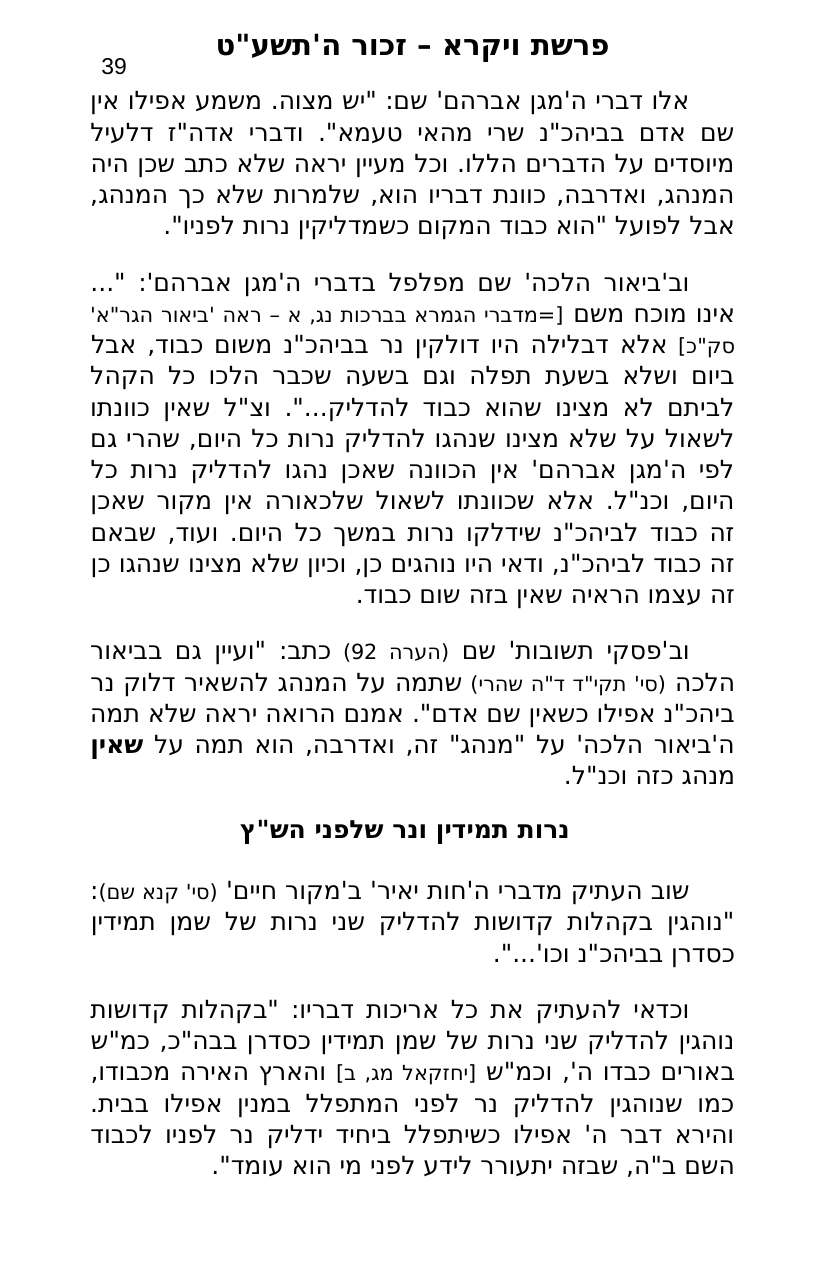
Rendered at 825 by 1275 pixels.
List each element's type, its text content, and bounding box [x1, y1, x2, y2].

text וב'ביאור הלכה' שם מפלפל בדברי ה'מגן אברהם': "...אינו מוכח משם [=מדברי הגמרא בברכות נג, א – ראה 'ביאור הגר"א' סק"כ] אלא דבלילה היו דולקין נר בביהכ"נ משום כבוד, אבל ביום ושלא בשעת תפלה וגם בשעה שכבר הלכו כל הקהל לביתם לא מצינו שהוא כבוד להדליק...". וצ"ל שאין כוונתו לשאול על שלא מצינו שנהגו להדליק נרות כל היום, שהרי גם לפי ה'מגן אברהם' אין הכוונה שאכן נהגו להדליק נרות כל היום, וכנ"ל. אלא שכוונתו לשאול שלכאורה אין מקור שאכן זה כבוד לביהכ"נ שידלקו נרות במשך כל היום. ועוד, שבאם זה כבוד לביהכ"נ, ודאי היו נוהגים כן, וכיון שלא מצינו שנהגו כן זה עצמו הראיה שאין בזה שום כבוד. [90, 266, 735, 609]
text אלו דברי ה'מגן אברהם' שם: "יש מצוה. משמע אפילו אין שם אדם בביהכ"נ שרי מהאי טעמא". ודברי אדה"ז דלעיל מיוסדים על הדברים הללו. וכל מעיין יראה שלא כתב שכן היה המנהג, ואדרבה, כוונת דבריו הוא, שלמרות שלא כך המנהג, אבל לפועל "הוא כבוד המקום כשמדליקין נרות לפניו". [90, 84, 735, 241]
text וכדאי להעתיק את כל אריכות דבריו: "בקהלות קדושות נוהגין להדליק שני נרות של שמן תמידין כסדרן בבה"כ, כמ"ש באורים כבדו ה', וכמ"ש [יחזקאל מג, ב] והארץ האירה מכבודו, כמו שנוהגין להדליק נר לפני המתפלל במנין אפילו בבית. והירא דבר ה' אפילו כשיתפלל ביחיד ידליק נר לפניו לכבוד השם ב"ה, שבזה יתעורר לידע לפני מי הוא עומד". [90, 993, 735, 1180]
text וב'פסקי תשובות' שם (הערה 92) כתב: "ועיין גם בביאור הלכה (סי' תקי"ד ד"ה שהרי) שתמה על המנהג להשאיר דלוק נר ביהכ"נ אפילו כשאין שם אדם". אמנם הרואה יראה שלא תמה ה'ביאור הלכה' על "מנהג" זה, ואדרבה, הוא תמה על שאין מנהג כזה וכנ"ל. [90, 634, 735, 791]
text שוב העתיק מדברי ה'חות יאיר' ב'מקור חיים' (סי' קנא שם): "נוהגין בקהלות קדושות להדליק שני נרות של שמן תמידין כסדרן בביהכ"נ וכו'...". [90, 874, 735, 968]
text נרות תמידין ונר שלפני הש"ץ [90, 816, 735, 845]
